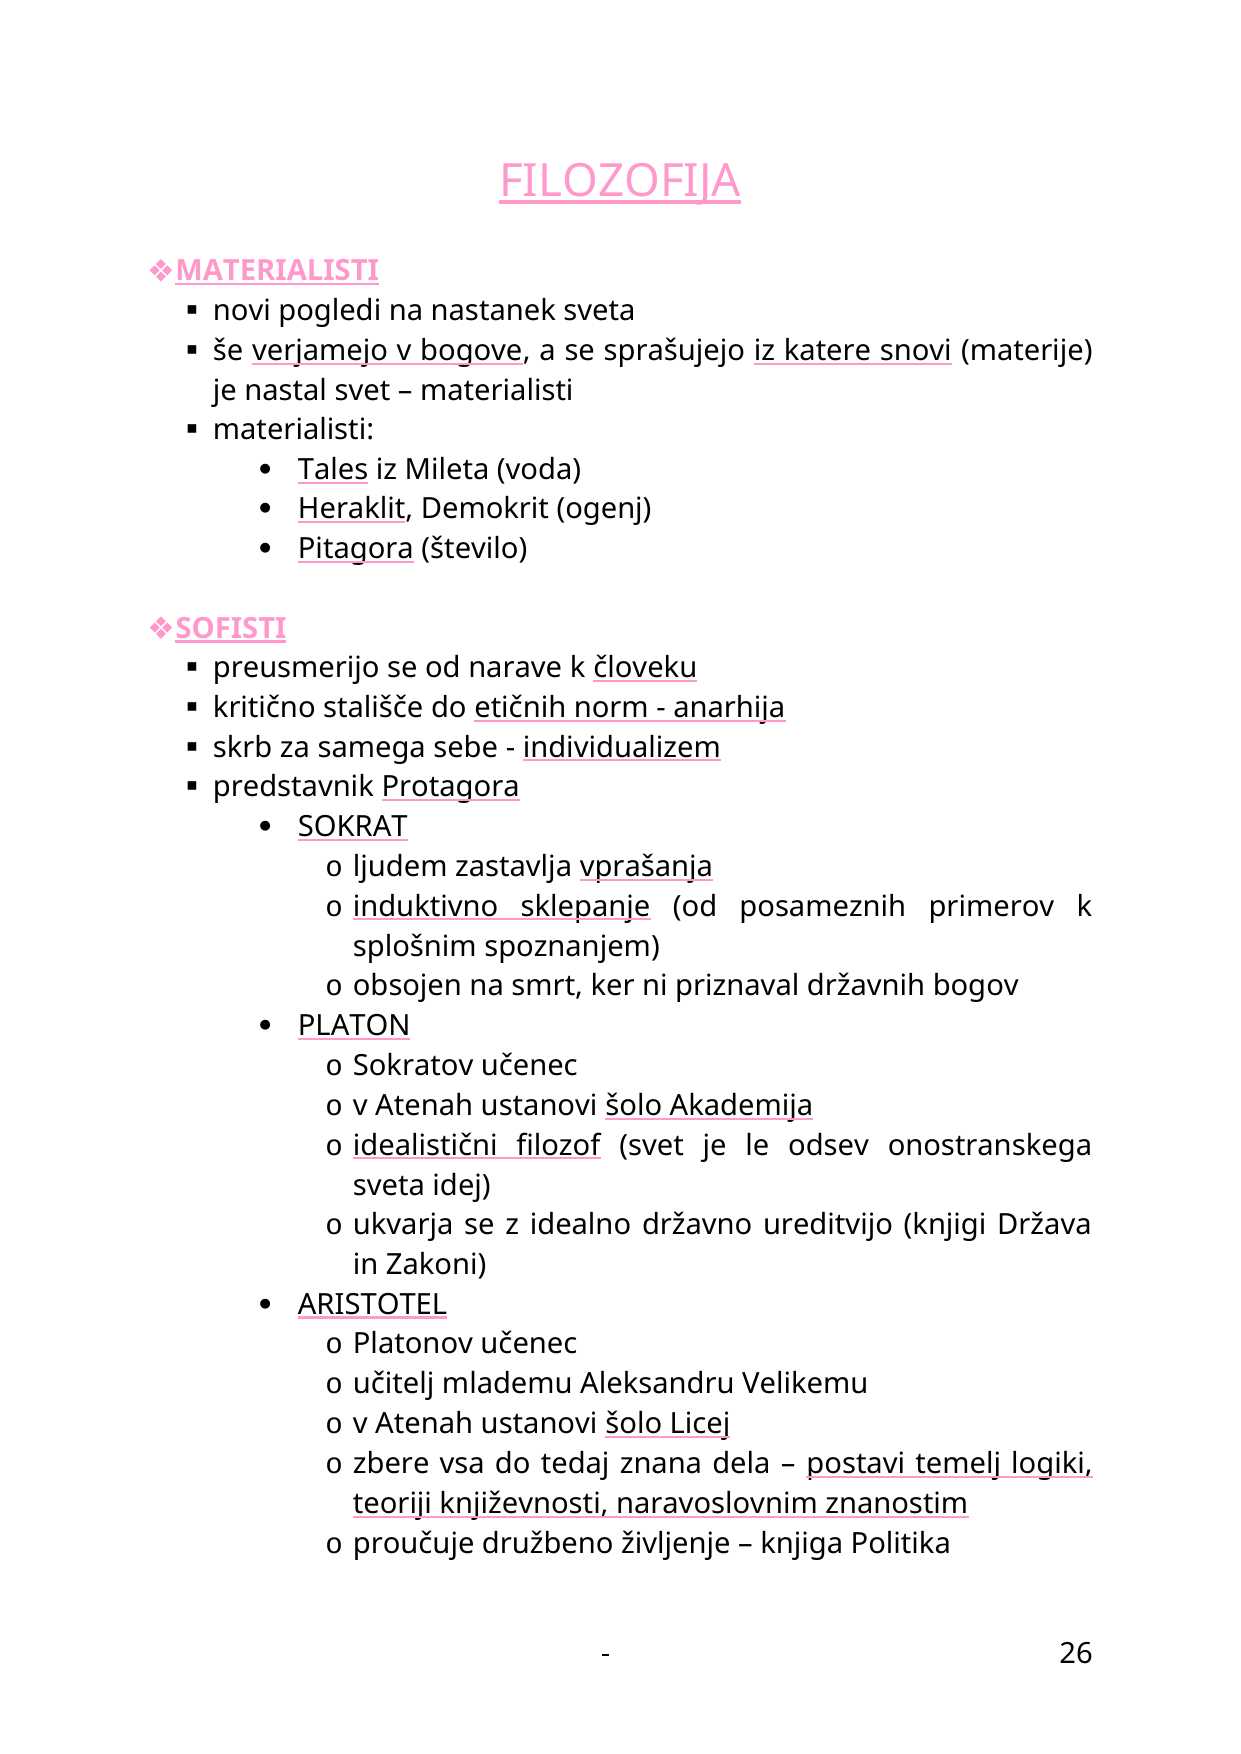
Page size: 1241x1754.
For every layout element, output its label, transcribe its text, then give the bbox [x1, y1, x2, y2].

list zbere vsa do tedaj znana dela – postavi temelj logiki, teoriji književnosti, naravoslovnim znanostim [325, 1442, 1093, 1522]
list obsojen na smrt, ker ni priznaval državnih bogov [325, 964, 1093, 1004]
list Sokratov učenec [325, 1044, 1093, 1084]
list SOKRAT [260, 805, 1093, 845]
list MATERIALISTI [148, 250, 1093, 289]
list induktivno sklepanje (od posameznih primerov k splošnim spoznanjem) [325, 885, 1093, 964]
list še verjamejo v bogove, a se sprašujejo iz katere snovi (materije) je nastal svet – materialisti [185, 329, 1093, 408]
list v Atenah ustanovi šolo Licej [325, 1402, 1093, 1442]
list skrb za samega sebe - individualizem [185, 726, 1093, 766]
list Tales iz Mileta (voda) [260, 448, 1093, 488]
list Pitagora (število) [260, 527, 1093, 567]
list SOFISTI [148, 607, 1093, 647]
list ARISTOTEL [260, 1283, 1093, 1323]
list ljudem zastavlja vprašanja [325, 845, 1093, 885]
list predstavnik Protagora [185, 766, 1093, 805]
text FILOZOFIJA [148, 148, 1093, 210]
list Platonov učenec [325, 1323, 1093, 1363]
list v Atenah ustanovi šolo Akademija [325, 1084, 1093, 1124]
list Heraklit, Demokrit (ogenj) [260, 488, 1093, 527]
list materialisti: [185, 408, 1093, 448]
list novi pogledi na nastanek sveta [185, 289, 1093, 329]
list kritično stališče do etičnih norm - anarhija [185, 686, 1093, 726]
list učitelj mlademu Aleksandru Velikemu [325, 1363, 1093, 1402]
list ukvarja se z idealno državno ureditvijo (knjigi Država in Zakoni) [325, 1203, 1093, 1283]
list preusmerijo se od narave k človeku [185, 647, 1093, 686]
list PLATON [260, 1004, 1093, 1044]
list idealistični filozof (svet je le odsev onostranskega sveta idej) [325, 1124, 1093, 1203]
list proučuje družbeno življenje – knjiga Politika [325, 1522, 1093, 1562]
